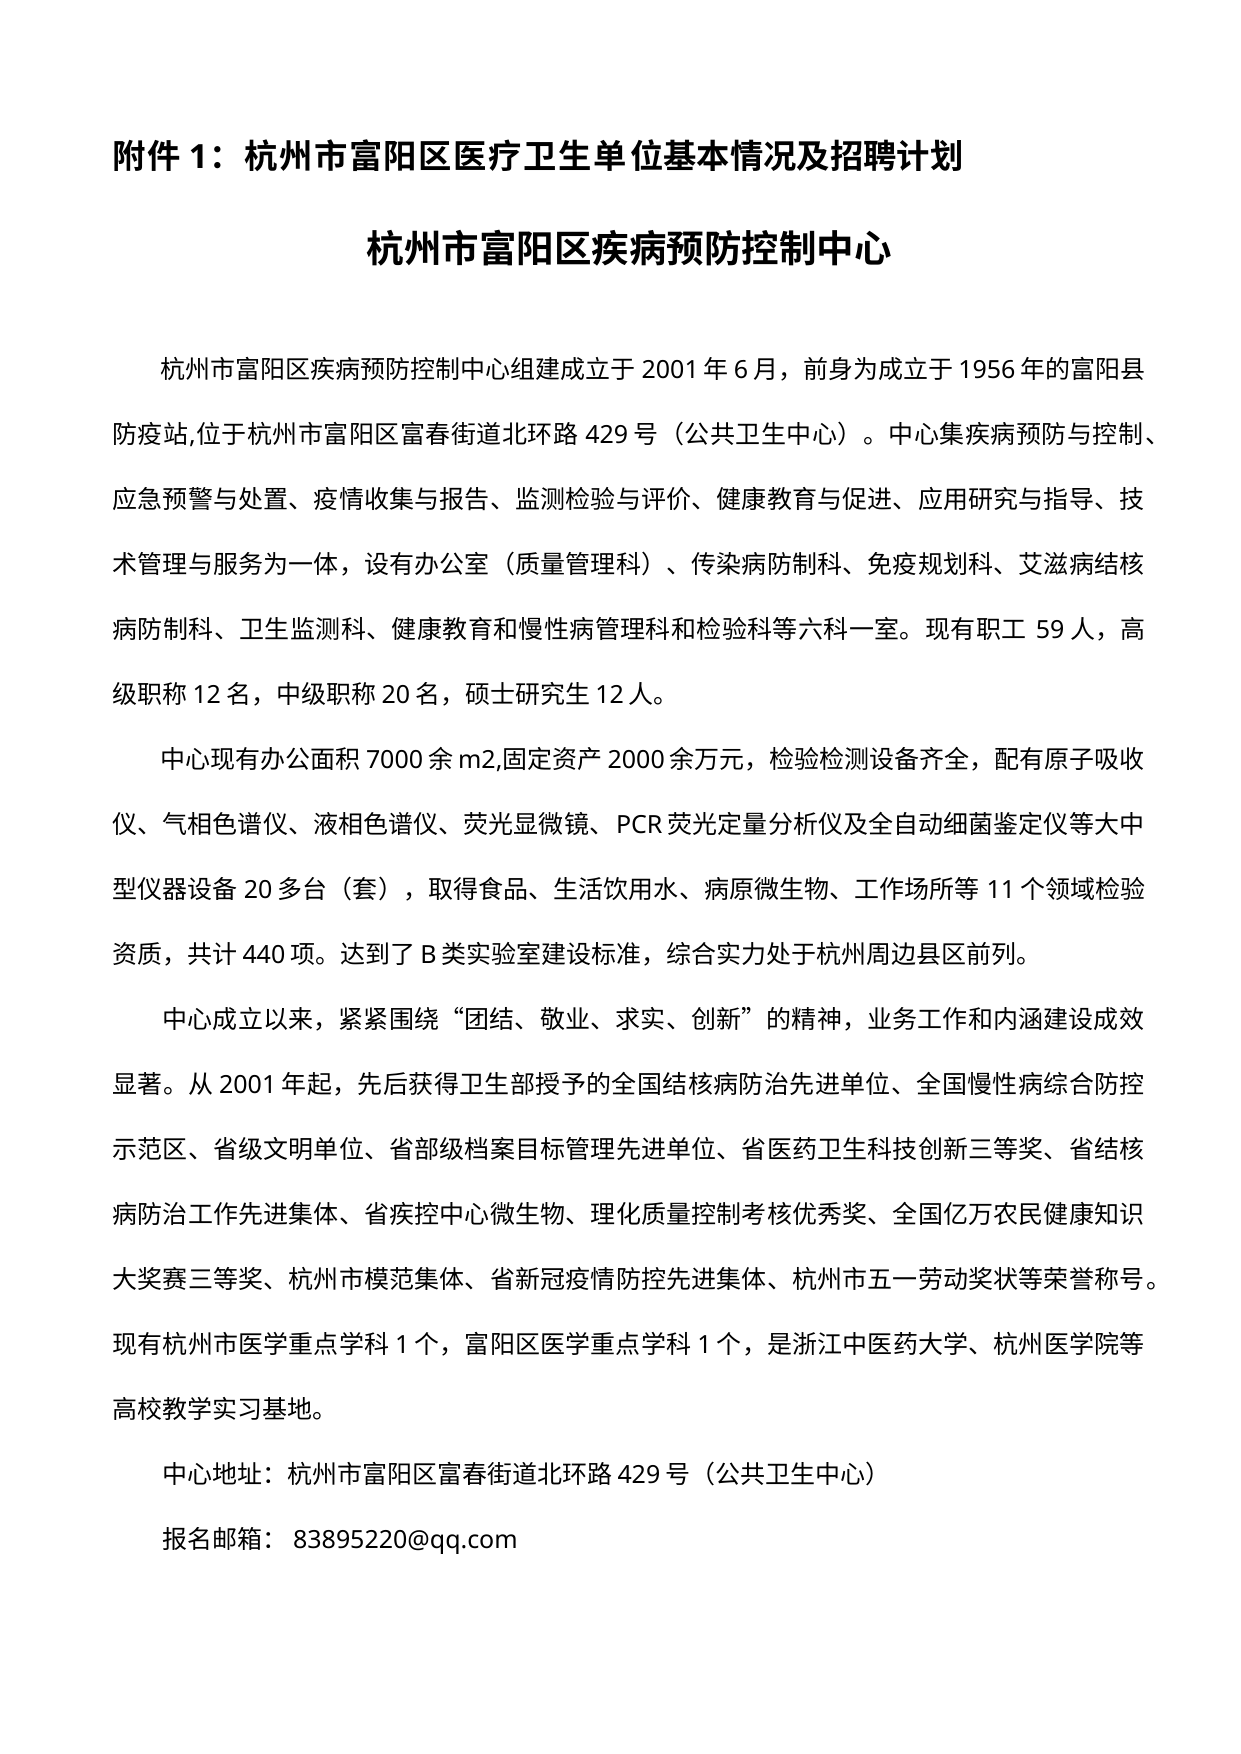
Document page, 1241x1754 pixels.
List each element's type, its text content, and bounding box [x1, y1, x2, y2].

text 附件1：杭州市富阳区医疗卫生单位基本情况及招聘计划 [112, 122, 1079, 187]
text 杭州市富阳区疾病预防控制中心 [112, 229, 1146, 270]
text 杭州市富阳区疾病预防控制中心组建成立于2001年6月，前身为成立于1956年的富阳县防疫站,位于杭州市富阳区富春街道北环路429号（公共卫生中心）。中心集疾病预防与控制、应急预警与处置、疫情收集与报告、监测检验与评价、健康教育与促进、应用研究与指导、技术管理与服务为一体，设有办公室（质量管理科）、传染病防制科、免疫规划科、艾滋病结核病防制科、卫生监测科、健康教育和慢性病管理科和检验科等六科一室。现有职工59人，高级职称12名，中级职称 20名，硕士研究生12人。 [112, 335, 1146, 725]
text 中心成立以来，紧紧围绕“团结、敬业、求实、创新”的精神，业务工作和内涵建设成效显著。从2001年起，先后获得卫生部授予的全国结核病防治先进单位、全国慢性病综合防控示范区、省级文明单位、省部级档案目标管理先进单位、省医药卫生科技创新三等奖、省结核病防治工作先进集体、省疾控中心微生物、理化质量控制考核优秀奖、全国亿万农民健康知识大奖赛三等奖、杭州市模范集体、省新冠疫情防控先进集体、杭州市五一劳动奖状等荣誉称号。现有杭州市医学重点学科1个，富阳区医学重点学科1个，是浙江中医药大学、杭州医学院等高校教学实习基地。 [112, 985, 1146, 1440]
text 中心现有办公面积7000余m2,固定资产2000余万元，检验检测设备齐全，配有原子吸收仪、气相色谱仪、液相色谱仪、荧光显微镜、PCR荧光定量分析仪及全自动细菌鉴定仪等大中型仪器设备 20多台（套），取得食品、生活饮用水、病原微生物、工作场所等11个领域检验资质，共计440项。达到了B类实验室建设标准，综合实力处于杭州周边县区前列。 [112, 725, 1146, 985]
text 报名邮箱： 83895220@qq.com [112, 1505, 1146, 1570]
text 中心地址：杭州市富阳区富春街道北环路429号（公共卫生中心） [112, 1440, 1146, 1505]
